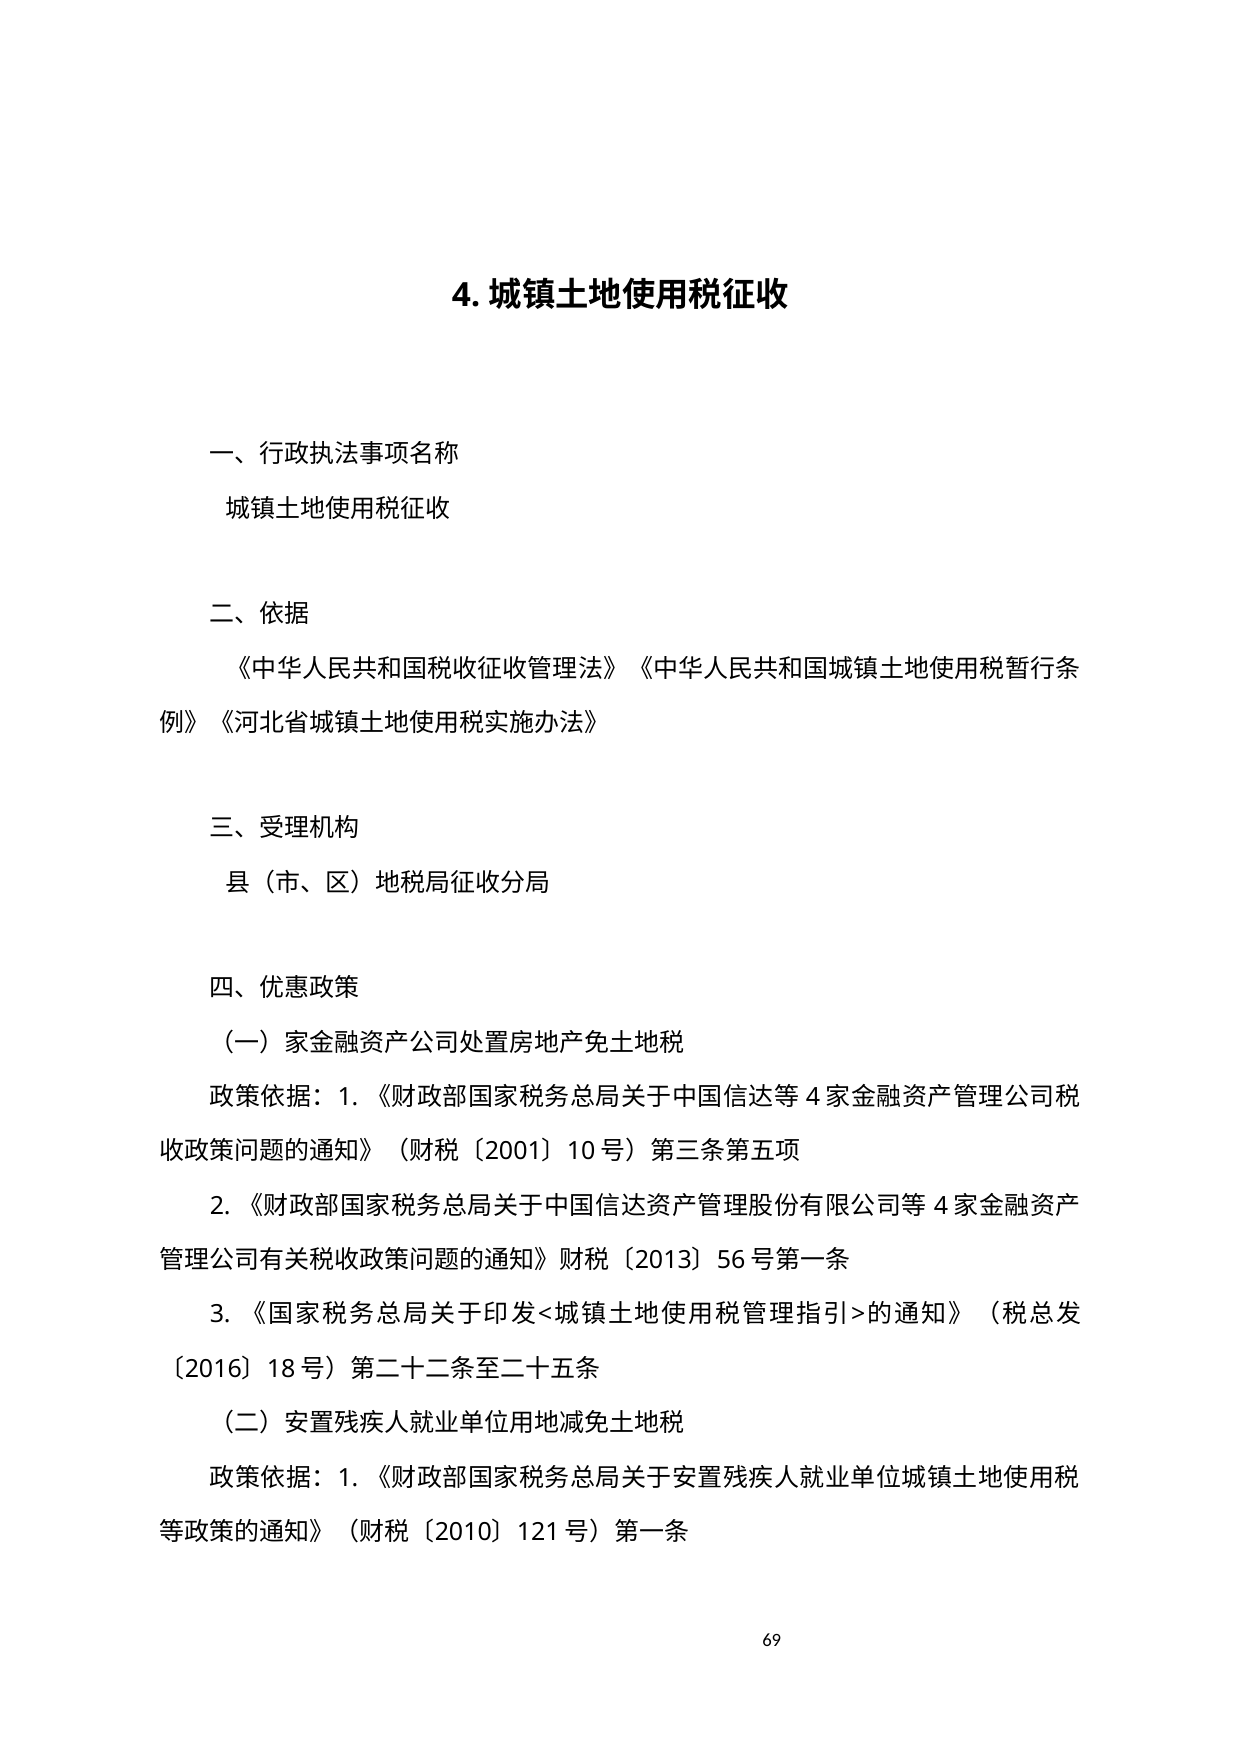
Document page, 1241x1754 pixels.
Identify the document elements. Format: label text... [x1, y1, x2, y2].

text 政策依据：1. 《财政部国家税务总局关于安置残疾人就业单位城镇土地使用税等政策的通知》（财税〔2010〕121号）第一条 [159, 1457, 1081, 1548]
text （一）家金融资产公司处置房地产免土地税 [159, 1022, 1081, 1058]
text 一、行政执法事项名称 [159, 434, 1081, 470]
text 城镇土地使用税征收 [159, 488, 1081, 524]
text （二）安置残疾人就业单位用地减免土地税 [159, 1403, 1081, 1439]
text 二、依据 [159, 594, 1081, 630]
text 四、优惠政策 [159, 968, 1081, 1004]
text 2. 《财政部国家税务总局关于中国信达资产管理股份有限公司等4家金融资产管理公司有关税收政策问题的通知》财税〔2013〕56号第一条 [159, 1185, 1081, 1276]
text 3. 《国家税务总局关于印发<城镇土地使用税管理指引>的通知》（税总发〔2016〕18号）第二十二条至二十五条 [159, 1294, 1081, 1384]
text 政策依据：1. 《财政部国家税务总局关于中国信达等4家金融资产管理公司税收政策问题的通知》（财税〔2001〕10号）第三条第五项 [159, 1076, 1081, 1167]
text 县（市、区）地税局征收分局 [159, 862, 1081, 898]
subtitle 4. 城镇土地使用税征收 [159, 259, 1081, 324]
text 三、受理机构 [159, 808, 1081, 844]
text 《中华人民共和国税收征收管理法》《中华人民共和国城镇土地使用税暂行条例》《河北省城镇土地使用税实施办法》 [159, 648, 1081, 739]
